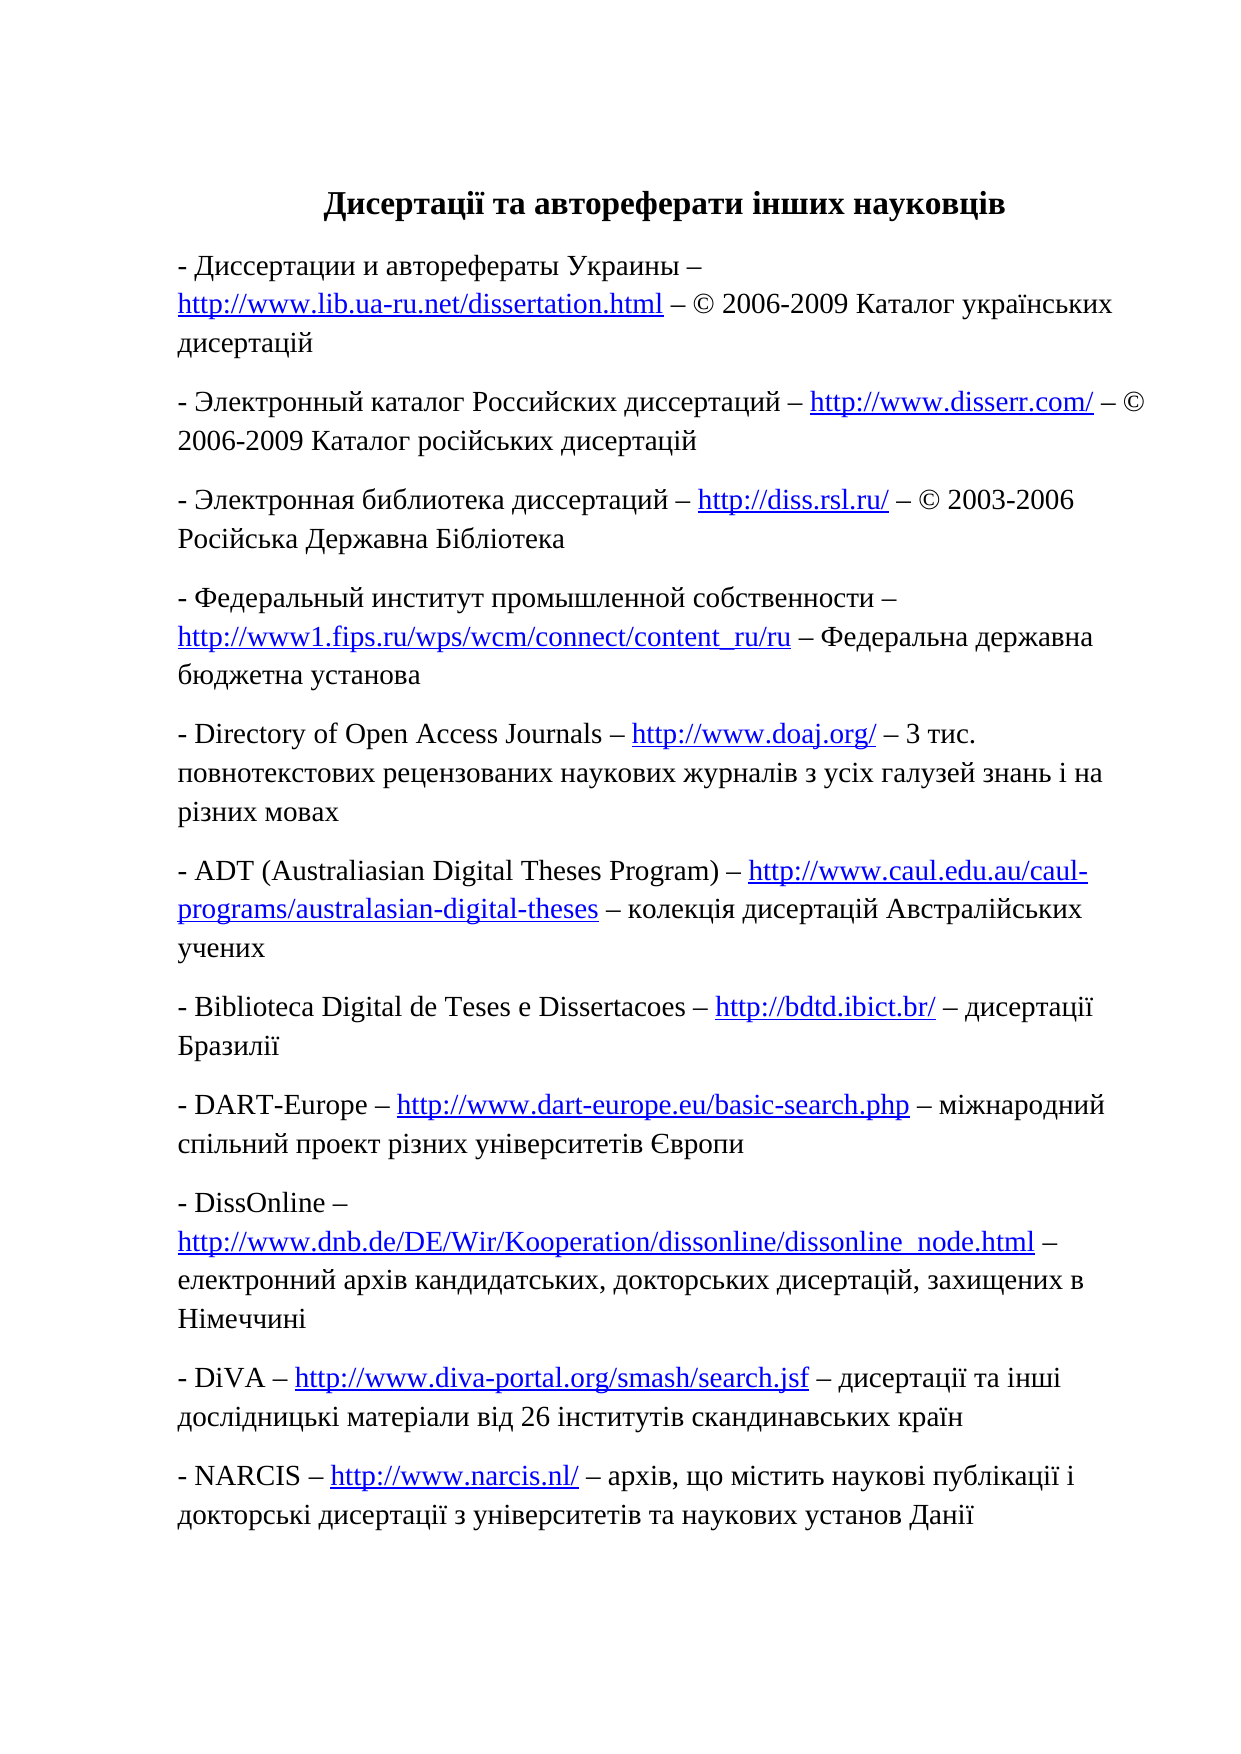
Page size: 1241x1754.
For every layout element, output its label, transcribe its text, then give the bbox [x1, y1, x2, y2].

text - DART-Europe – http://www.dart-europe.eu/basic-search.php – міжнародний спільний проект різних університетів Європи [177, 1087, 1152, 1159]
text - DissOnline – http://www.dnb.de/DE/Wir/Kooperation/dissonline/dissonline_node.html –електронний архів кандидатських, докторських дисертацій, захищених в Німеччині [177, 1185, 1152, 1334]
text - Федеральный институт промышленной собственности – http://www1.fips.ru/wps/wcm/connect/content_ru/ru – Федеральна державна бюджетна установа [177, 580, 1152, 691]
text - NARCIS – http://www.narcis.nl/ – архів, що містить наукові публікації і докторські дисертації з університетів та наукових установ Данії [177, 1458, 1152, 1530]
text - ADT (Australiasian Digital Theses Program) – http://www.caul.edu.au/caul-programs/australasian-digital-theses – колекція дисертацій Австралійських учених [177, 853, 1152, 964]
text - Электронная библиотека диссертаций – http://diss.rsl.ru/ – © 2003-2006 Російська Державна Бібліотека [177, 482, 1152, 554]
text - Directory of Open Access Journals – http://www.doaj.org/ – 3 тис. повнотекстових рецензованих наукових журналів з усіх галузей знань і на різних мовах [177, 717, 1152, 827]
text - Электронный каталог Российских диссертаций – http://www.disserr.com/ – © 2006-2009 Каталог російських дисертацій [177, 384, 1152, 456]
text - Диссертации и авторефераты Украины – http://www.lib.ua-ru.net/dissertation.html – © 2006-2009 Каталог українських дисертацій [177, 248, 1152, 358]
text - Biblioteca Digital de Teses e Dissertacoes – http://bdtd.ibict.br/ – дисертації Бразилії [177, 989, 1152, 1062]
text Дисертації та автореферати інших науковців [177, 183, 1152, 221]
text - DiVA – http://www.diva-portal.org/smash/search.jsf – дисертації та інші дослідницькі матеріали від 26 інститутів скандинавських країн [177, 1360, 1152, 1432]
